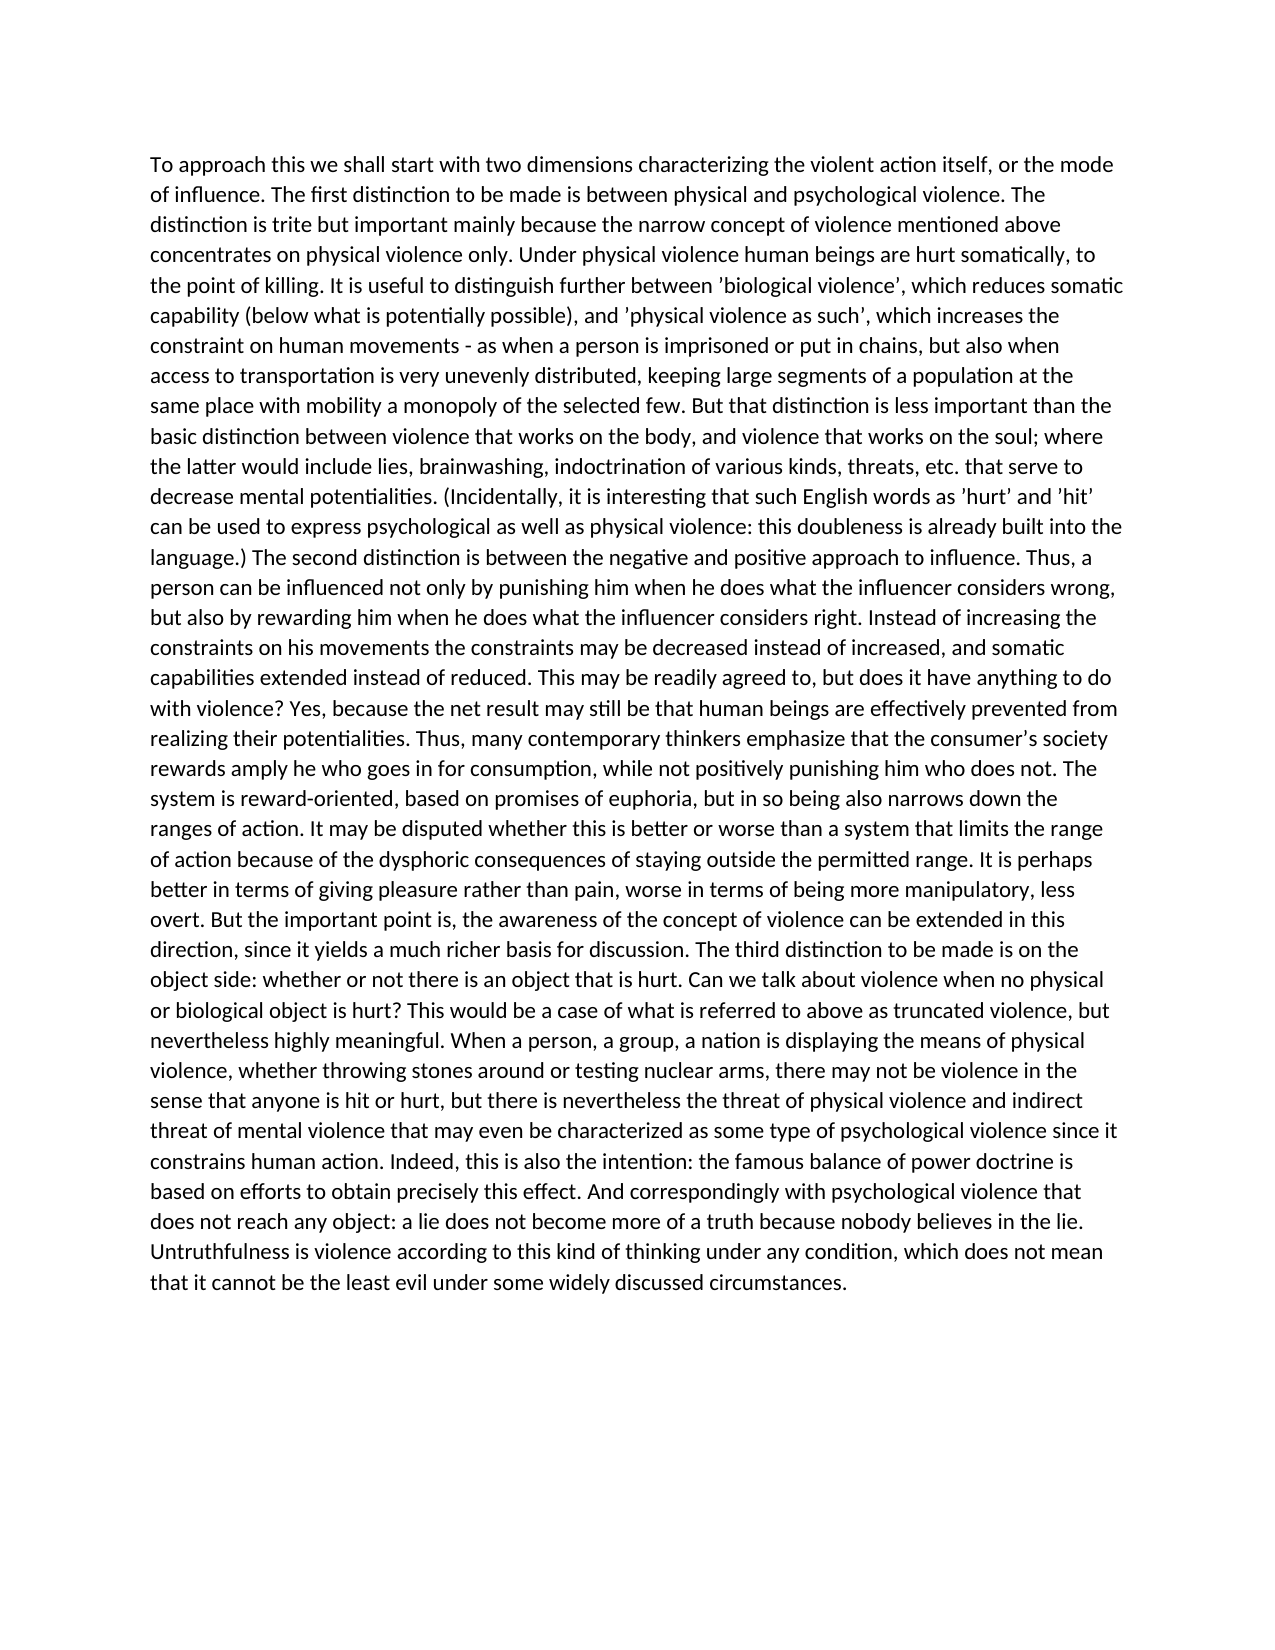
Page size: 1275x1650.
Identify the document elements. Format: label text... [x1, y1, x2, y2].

text To approach this we shall start with two dimensions characterizing the violent action itself, or the mode of influence. The first distinction to be made is between physical and psychological violence. The distinction is trite but important mainly because the narrow concept of violence mentioned above concentrates on physical violence only. Under physical violence human beings are hurt somatically, to the point of killing. It is useful to distinguish further between ’biological violence’, which reduces somatic capability (below what is potentially possible), and ’physical violence as such’, which increases the constraint on human movements - as when a person is imprisoned or put in chains, but also when access to transportation is very unevenly distributed, keeping large segments of a population at the same place with mobility a monopoly of the selected few. But that distinction is less important than the basic distinction between violence that works on the body, and violence that works on the soul; where the latter would include lies, brainwashing, indoctrination of various kinds, threats, etc. that serve to decrease mental potentialities. (Incidentally, it is interesting that such English words as ’hurt’ and ’hit’ can be used to express psychological as well as physical violence: this doubleness is already built into the language.) The second distinction is between the negative and positive approach to influence. Thus, a person can be influenced not only by punishing him when he does what the influencer considers wrong, but also by rewarding him when he does what the influencer considers right. Instead of increasing the constraints on his movements the constraints may be decreased instead of increased, and somatic capabilities extended instead of reduced. This may be readily agreed to, but does it have anything to do with violence? Yes, because the net result may still be that human beings are effectively prevented from realizing their potentialities. Thus, many contemporary thinkers emphasize that the consumer’s society rewards amply he who goes in for consumption, while not positively punishing him who does not. The system is reward-oriented, based on promises of euphoria, but in so being also narrows down the ranges of action. It may be disputed whether this is better or worse than a system that limits the range of action because of the dysphoric consequences of staying outside the permitted range. It is perhaps better in terms of giving pleasure rather than pain, worse in terms of being more manipulatory, less overt. But the important point is, the awareness of the concept of violence can be extended in this direction, since it yields a much richer basis for discussion. The third distinction to be made is on the object side: whether or not there is an object that is hurt. Can we talk about violence when no physical or biological object is hurt? This would be a case of what is referred to above as truncated violence, but nevertheless highly meaningful. When a person, a group, a nation is displaying the means of physical violence, whether throwing stones around or testing nuclear arms, there may not be violence in the sense that anyone is hit or hurt, but there is nevertheless the threat of physical violence and indirect threat of mental violence that may even be characterized as some type of psychological violence since it constrains human action. Indeed, this is also the intention: the famous balance of power doctrine is based on efforts to obtain precisely this effect. And correspondingly with psychological violence that does not reach any object: a lie does not become more of a truth because nobody believes in the lie. Untruthfulness is violence according to this kind of thinking under any condition, which does not mean that it cannot be the least evil under some widely discussed circumstances. [150, 150, 1125, 1296]
